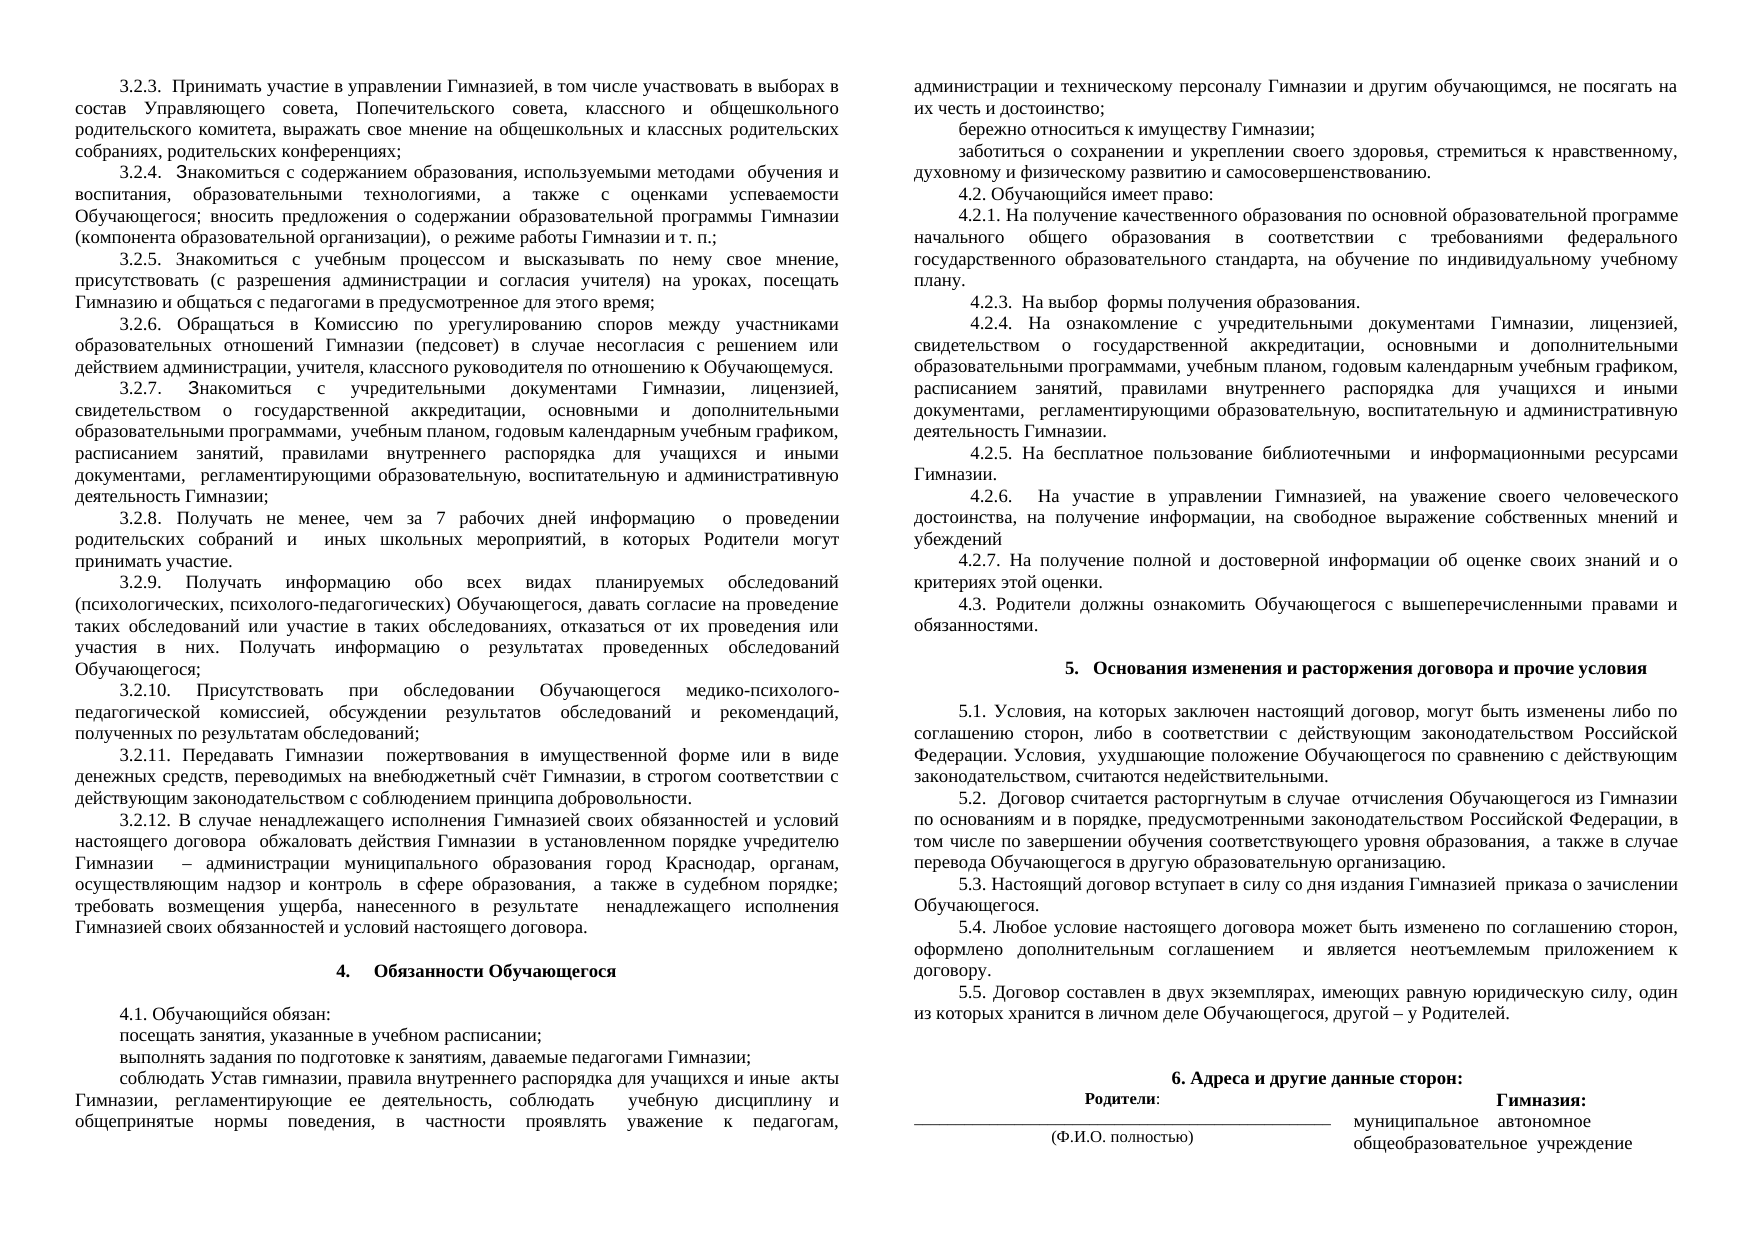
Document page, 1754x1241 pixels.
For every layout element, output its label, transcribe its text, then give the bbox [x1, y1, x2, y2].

text 3.2.7. Знакомиться с учредительными документами Гимназии, лицензией, свидетельством о государственной аккредитации, основными и дополнительными образовательными программами, учебным планом, годовым календарным учебным графиком, расписанием занятий, правилами внутреннего распорядка для учащихся и иными документами, регламентирующими образовательную, воспитательную и административную деятельность Гимназии; [75, 377, 840, 507]
text 4.2.4. На ознакомление с учредительными документами Гимназии, лицензией, свидетельством о государственной аккредитации, основными и дополнительными образовательными программами, учебным планом, годовым календарным учебным графиком, расписанием занятий, правилами внутреннего распорядка для учащихся и иными документами, регламентирующими образовательную, воспитательную и административную деятельность Гимназии. [914, 312, 1679, 442]
text 5.2. Договор считается расторгнутым в случае отчисления Обучающегося из Гимназии по основаниям и в порядке, предусмотренными законодательством Российской Федерации, в том числе по завершении обучения соответствующего уровня образования, а также в случае перевода Обучающегося в другую образовательную организацию. [914, 787, 1679, 873]
text 5.4. Любое условие настоящего договора может быть изменено по соглашению сторон, оформлено дополнительным соглашением и является неотъемлемым приложением к договору. [914, 916, 1679, 981]
text 3.2.5. Знакомиться с учебным процессом и высказывать по нему свое мнение, присутствовать (с разрешения администрации и согласия учителя) на уроках, посещать Гимназию и общаться с педагогами в предусмотренное для этого время; [75, 248, 840, 312]
text 4.1. Обучающийся обязан: [75, 1003, 840, 1024]
text 6. Адреса и другие данные сторон: [914, 1067, 1679, 1088]
text 4.2.1. На получение качественного образования по основной образовательной программе начального общего образования в соответствии с требованиями федерального государственного образовательного стандарта, на обучение по индивидуальному учебному плану. [914, 204, 1679, 291]
text 5.1. Условия, на которых заключен настоящий договор, могут быть изменены либо по соглашению сторон, либо в соответствии с действующим законодательством Российской Федерации. Условия, ухудшающие положение Обучающегося по сравнению с действующим законодательством, считаются недействительными. [914, 700, 1679, 787]
text заботиться о сохранении и укреплении своего здоровья, стремиться к нравственному, духовному и физическому развитию и самосовершенствованию. [914, 140, 1679, 183]
text выполнять задания по подготовке к занятиям, даваемые педагогами Гимназии; [75, 1046, 840, 1067]
text 3.2.6. Обращаться в Комиссию по урегулированию споров между участниками образовательных отношений Гимназии (педсовет) в случае несогласия с решением или действием администрации, учителя, классного руководителя по отношению к Обучающемуся. [75, 312, 840, 377]
text 4.2.7. На получение полной и достоверной информации об оценке своих знаний и о критериях этой оценки. [914, 549, 1679, 592]
text 5.5. Договор составлен в двух экземплярах, имеющих равную юридическую силу, один из которых хранится в личном деле Обучающегося, другой – у Родителей. [914, 981, 1679, 1024]
text бережно относиться к имуществу Гимназии; [914, 118, 1679, 140]
text 4.2. Обучающийся имеет право: [914, 183, 1679, 204]
text 3.2.8. Получать не менее, чем за 7 рабочих дней информацию о проведении родительских собраний и иных школьных мероприятий, в которых Родители могут принимать участие. [75, 507, 840, 571]
list Обязанности Обучающегося [112, 959, 840, 981]
text 4.2.3. На выбор формы получения образования. [914, 291, 1679, 312]
text 4.2.5. На бесплатное пользование библиотечными и информационными ресурсами Гимназии. [914, 442, 1679, 485]
text посещать занятия, указанные в учебном расписании; [75, 1024, 840, 1046]
text 4.3. Родители должны ознакомить Обучающегося с вышеперечисленными правами и обязанностями. [914, 592, 1679, 636]
text 3.2.9. Получать информацию обо всех видах планируемых обследований (психологических, психолого-педагогических) Обучающегося, давать согласие на проведение таких обследований или участие в таких обследованиях, отказаться от их проведения или участия в них. Получать информацию о результатах проведенных обследований Обучающегося; [75, 571, 840, 679]
text 3.2.10. Присутствовать при обследовании Обучающегося медико-психолого-педагогической комиссией, обсуждении результатов обследований и рекомендаций, полученных по результатам обследований; [75, 679, 840, 744]
text 3.2.11. Передавать Гимназии пожертвования в имущественной форме или в виде денежных средств, переводимых на внебюджетный счёт Гимназии, в строгом соответствии с действующим законодательством с соблюдением принципа добровольности. [75, 744, 840, 808]
text 3.2.12. В случае ненадлежащего исполнения Гимназией своих обязанностей и условий настоящего договора обжаловать действия Гимназии в установленном порядке учредителю Гимназии – администрации муниципального образования город Краснодар, органам, осуществляющим надзор и контроль в сфере образования, а также в судебном порядке; требовать возмещения ущерба, нанесенного в результате ненадлежащего исполнения Гимназией своих обязанностей и условий настоящего договора. [75, 808, 840, 938]
text 3.2.4. Знакомиться с содержанием образования, используемыми методами обучения и воспитания, образовательными технологиями, а также с оценками успеваемости Обучающегося; вносить предложения о содержании образовательной программы Гимназии (компонента образовательной организации), о режиме работы Гимназии и т. п.; [75, 161, 840, 248]
text 5.3. Настоящий договор вступает в силу со дня издания Гимназией приказа о зачислении Обучающегося. [914, 873, 1679, 916]
text 4.2.6. На участие в управлении Гимназией, на уважение своего человеческого достоинства, на получение информации, на свободное выражение собственных мнений и убеждений [914, 485, 1679, 549]
text соблюдать Устав гимназии, правила внутреннего распорядка для учащихся и иные акты Гимназии, регламентирующие ее деятельность, соблюдать учебную дисциплину и общепринятые нормы поведения, в частности проявлять уважение к педагогам, администрации и техническому персоналу Гимназии и другим обучающимся, не посягать на их честь и достоинство; [914, 75, 1679, 118]
text 3.2.3. Принимать участие в управлении Гимназией, в том числе участвовать в выборах в состав Управляющего совета, Попечительского совета, классного и общешкольного родительского комитета, выражать свое мнение на общешкольных и классных родительских собраниях, родительских конференциях; [75, 75, 840, 161]
text соблюдать Устав гимназии, правила внутреннего распорядка для учащихся и иные акты Гимназии, регламентирующие ее деятельность, соблюдать учебную дисциплину и общепринятые нормы поведения, в частности проявлять уважение к педагогам, администрации и техническому персоналу Гимназии и другим обучающимся, не посягать на их честь и достоинство; [75, 1067, 840, 1132]
list Основания изменения и расторжения договора и прочие условия [989, 657, 1679, 679]
